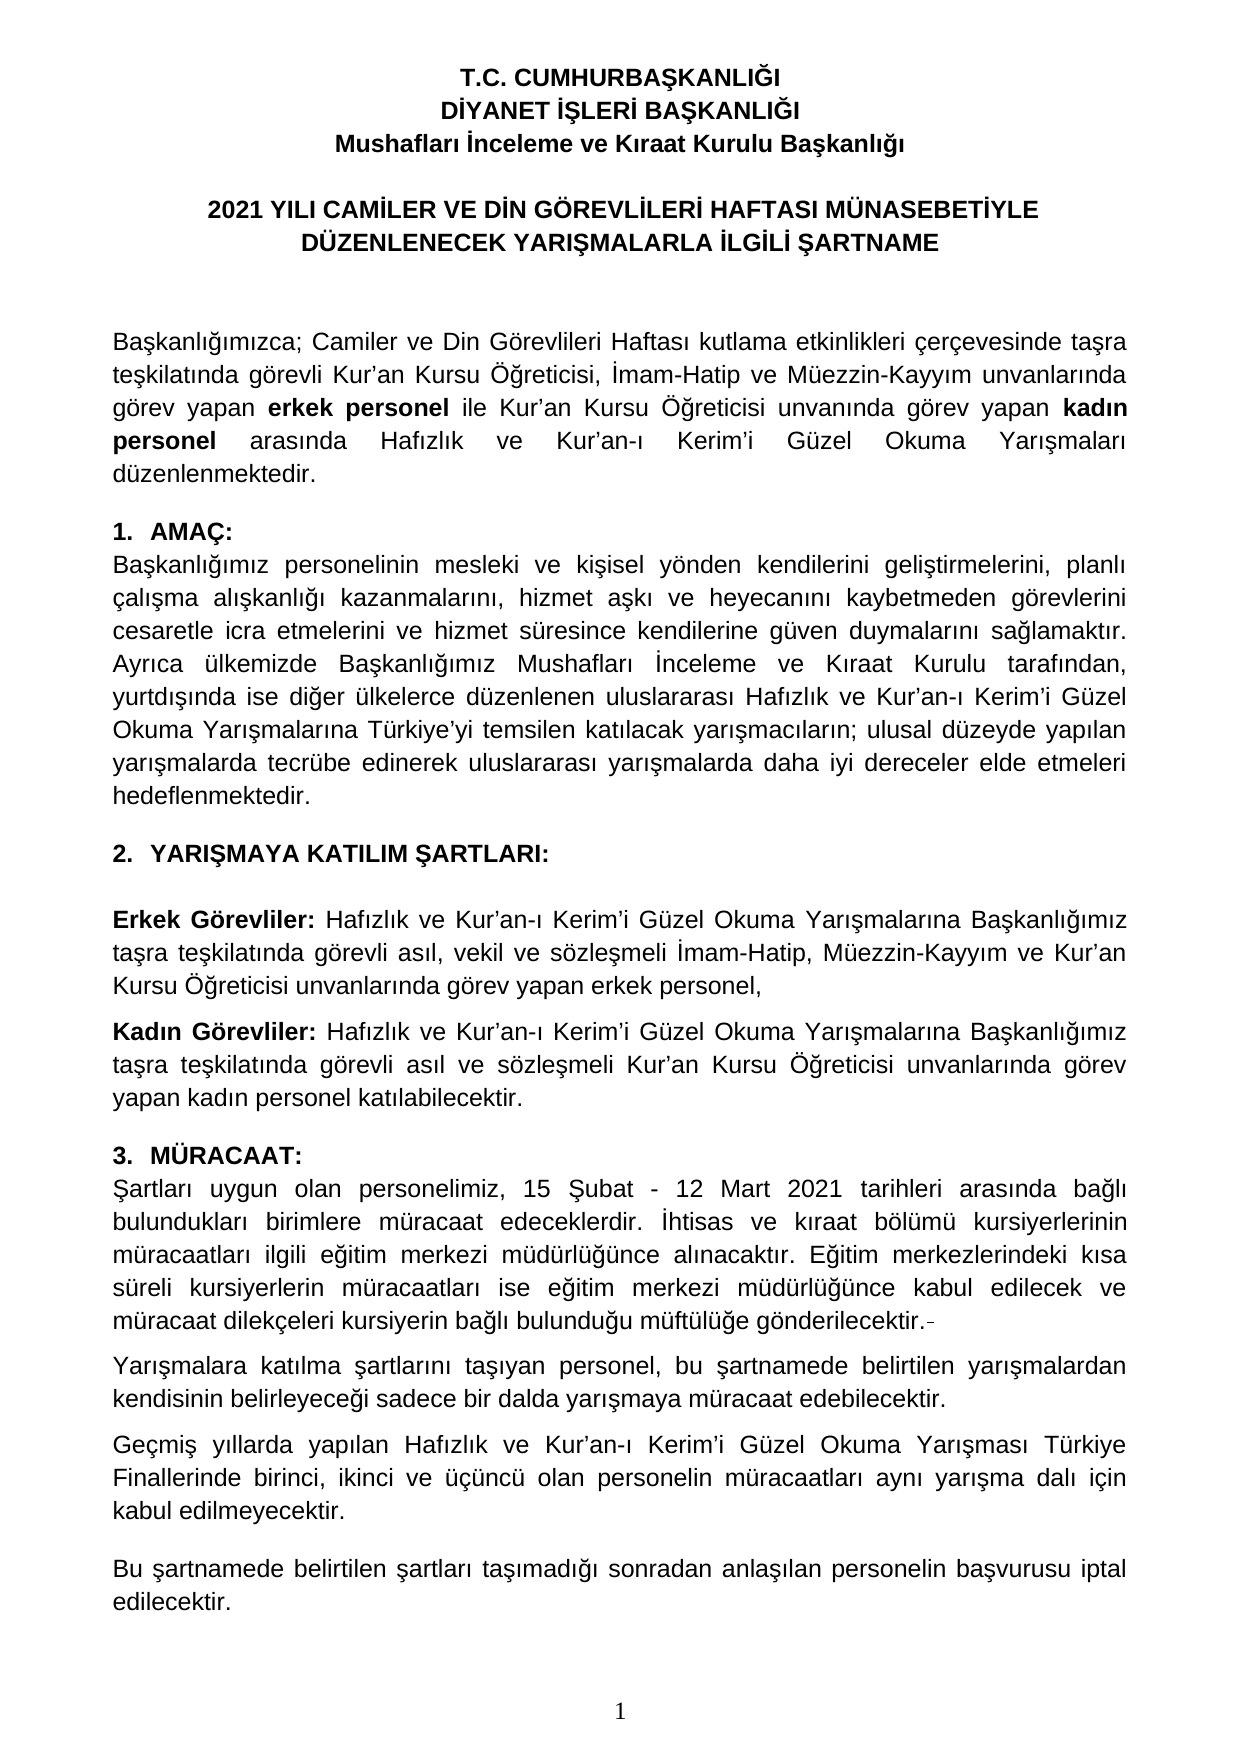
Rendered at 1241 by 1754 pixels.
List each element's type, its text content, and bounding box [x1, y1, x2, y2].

text 2021 YILI CAMİLER VE DİN GÖREVLİLERİ HAFTASI MÜNASEBETİYLE DÜZENLENECEK YARIŞMALARLA İLGİLİ ŞARTNAME [112, 195, 1128, 256]
text Şartları uygun olan personelimiz, 15 Şubat - 12 Mart 2021 tarihleri arasında bağlı bulundukları birimlere müracaat edeceklerdir. İhtisas ve kıraat bölümü kursiyerlerinin müracaatları ilgili eğitim merkezi müdürlüğünce alınacaktır. Eğitim merkezlerindeki kısa süreli kursiyerlerin müracaatları ise eğitim merkezi müdürlüğünce kabul edilecek ve müracaat dilekçeleri kursiyerin bağlı bulunduğu müftülüğe gönderilecektir. [112, 1174, 1128, 1334]
text Başkanlığımız personelinin mesleki ve kişisel yönden kendilerini geliştirmelerini, planlı çalışma alışkanlığı kazanmalarını, hizmet aşkı ve heyecanını kaybetmeden görevlerini cesaretle icra etmelerini ve hizmet süresince kendilerine güven duymalarını sağlamaktır. Ayrıca ülkemizde Başkanlığımız Mushafları İnceleme ve Kıraat Kurulu tarafından, yurtdışında ise diğer ülkelerce düzenlenen uluslararası Hafızlık ve Kur’an-ı Kerim’i Güzel Okuma Yarışmalarına Türkiye’yi temsilen katılacak yarışmacıların; ulusal düzeyde yapılan yarışmalarda tecrübe edinerek uluslararası yarışmalarda daha iyi dereceler elde etmeleri hedeflenmektedir. [112, 550, 1128, 810]
text Yarışmalara katılma şartlarını taşıyan personel, bu şartnamede belirtilen yarışmalardan kendisinin belirleyeceği sadece bir dalda yarışmaya müracaat edebilecektir. [112, 1351, 1128, 1413]
text Bu şartnamede belirtilen şartları taşımadığı sonradan anlaşılan personelin başvurusu iptal edilecektir. [112, 1554, 1128, 1616]
list MÜRACAAT: [112, 1141, 1128, 1169]
text Başkanlığımızca; Camiler ve Din Görevlileri Haftası kutlama etkinlikleri çerçevesinde taşra teşkilatında görevli Kur’an Kursu Öğreticisi, İmam-Hatip ve Müezzin-Kayyım unvanlarında görev yapan erkek personel ile Kur’an Kursu Öğreticisi unvanında görev yapan kadın personel arasında Hafızlık ve Kur’an-ı Kerim’i Güzel Okuma Yarışmaları düzenlenmektedir. [112, 327, 1128, 488]
text Geçmiş yıllarda yapılan Hafızlık ve Kur’an-ı Kerim’i Güzel Okuma Yarışması Türkiye Finallerinde birinci, ikinci ve üçüncü olan personelin müracaatları aynı yarışma dalı için kabul edilmeyecektir. [112, 1430, 1128, 1525]
list AMAÇ: [112, 517, 1128, 546]
text Kadın Görevliler: Hafızlık ve Kur’an-ı Kerim’i Güzel Okuma Yarışmalarına Başkanlığımız taşra teşkilatında görevli asıl ve sözleşmeli Kur’an Kursu Öğreticisi unvanlarında görev yapan kadın personel katılabilecektir. [112, 1017, 1128, 1111]
text Erkek Görevliler: Hafızlık ve Kur’an-ı Kerim’i Güzel Okuma Yarışmalarına Başkanlığımız taşra teşkilatında görevli asıl, vekil ve sözleşmeli İmam-Hatip, Müezzin-Kayyım ve Kur’an Kursu Öğreticisi unvanlarında görev yapan erkek personel, [112, 905, 1128, 1000]
list YARIŞMAYA KATILIM ŞARTLARI: [112, 839, 1128, 868]
text T.C. CUMHURBAŞKANLIĞI [112, 63, 1128, 91]
text Mushafları İnceleme ve Kıraat Kurulu Başkanlığı [112, 129, 1128, 157]
text DİYANET İŞLERİ BAŞKANLIĞI [112, 96, 1128, 124]
